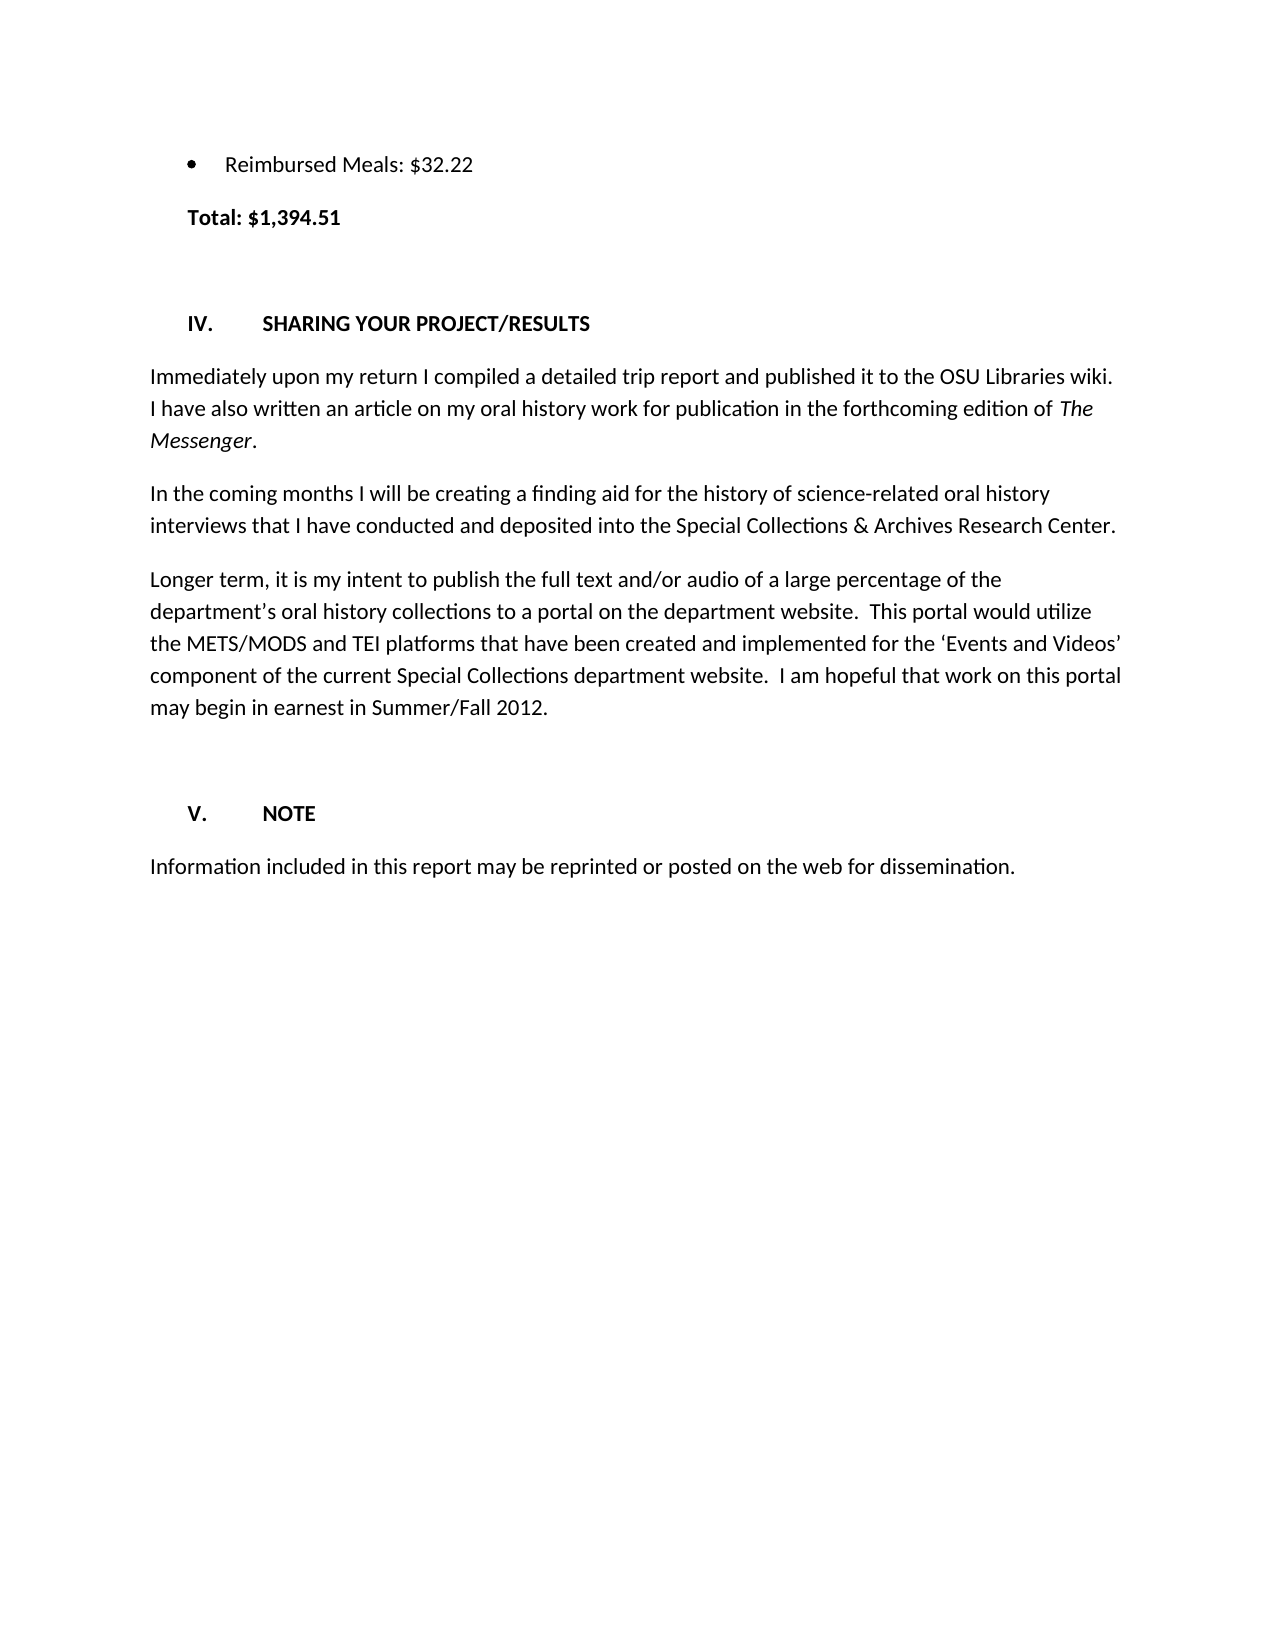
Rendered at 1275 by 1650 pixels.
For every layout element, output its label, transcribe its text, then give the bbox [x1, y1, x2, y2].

text In the coming months I will be creating a finding aid for the history of science-related oral history interviews that I have conducted and deposited into the Special Collections & Archives Research Center. [150, 479, 1125, 540]
text Immediately upon my return I compiled a detailed trip report and published it to the OSU Libraries wiki. I have also written an article on my oral history work for publication in the forthcoming edition of The Messenger. [150, 362, 1125, 454]
list SHARING YOUR PROJECT/RESULTS [187, 309, 1125, 337]
text Total: $1,394.51 [187, 203, 1125, 231]
text Longer term, it is my intent to publish the full text and/or audio of a large percentage of the department’s oral history collections to a portal on the department website. This portal would utilize the METS/MODS and TEI platforms that have been created and implemented for the ‘Events and Videos’ component of the current Special Collections department website. I am hopeful that work on this portal may begin in earnest in Summer/Fall 2012. [150, 565, 1125, 721]
list NOTE [187, 799, 1125, 827]
text Information included in this report may be reprinted or posted on the web for dissemination. [150, 852, 1125, 881]
list Reimbursed Meals: $32.22 [187, 150, 1125, 178]
